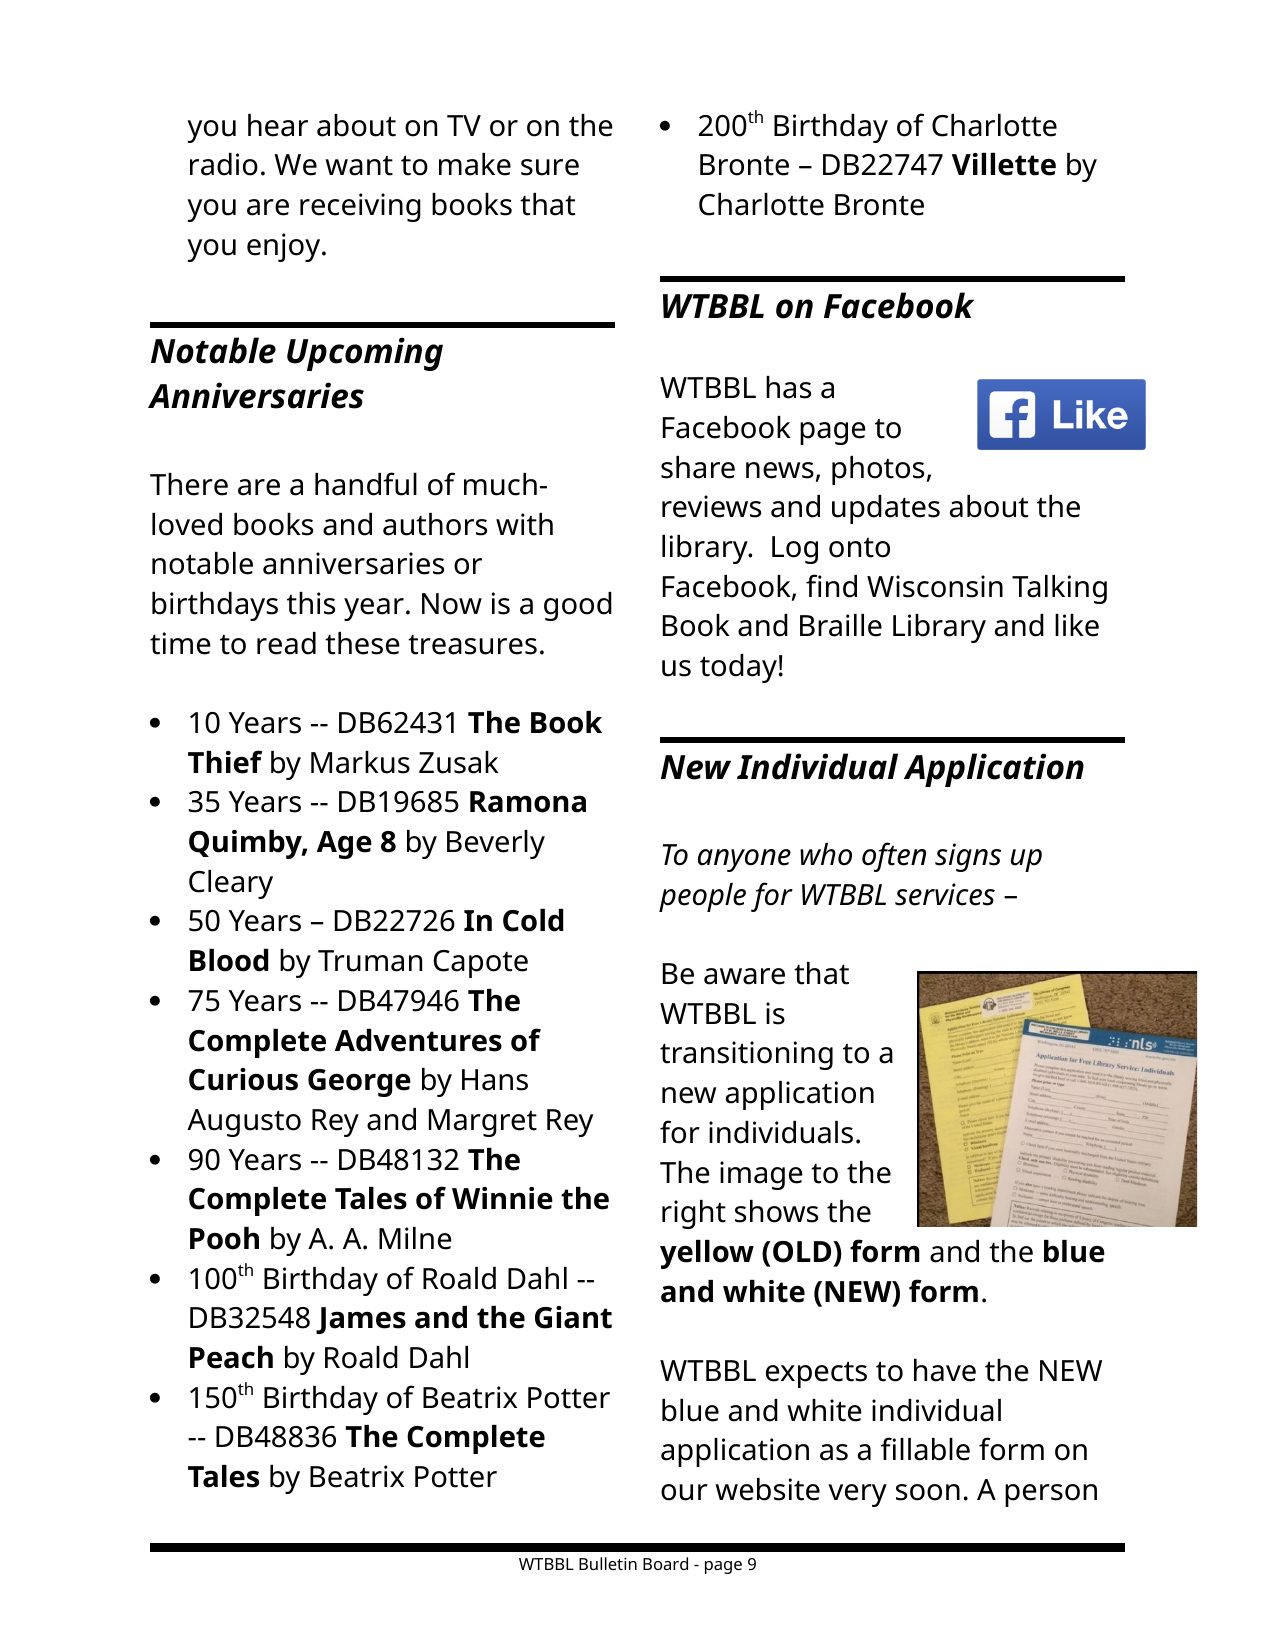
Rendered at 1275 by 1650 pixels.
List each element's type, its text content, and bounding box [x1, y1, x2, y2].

text Facebook, find Wisconsin Talking Book and Braille Library and like us today! [660, 566, 1125, 685]
list 75 Years -- DB47946 The Complete Adventures of Curious George by Hans Augusto Rey and Margret Rey [150, 980, 615, 1139]
picture [915, 971, 1197, 1226]
text Be aware that WTBBL is transitioning to a new application for individuals. The image to the right shows the yellow (OLD) form and the blue and white (NEW) form. [660, 953, 1125, 1311]
list 35 Years -- DB19685 Ramona Quimby, Age 8 by Beverly Cleary [150, 782, 615, 901]
text There are a handful of much-loved books and authors with notable anniversaries or birthdays this year. Now is a good time to read these treasures. [150, 464, 615, 663]
text WTBBL on Facebook [660, 282, 1125, 328]
picture [975, 377, 1147, 450]
list 50 Years – DB22726 In Cold Blood by Truman Capote [150, 901, 615, 980]
text WTBBL has a Facebook page to share news, photos, reviews and updates about the library. Log onto [660, 368, 1125, 566]
list 90 Years -- DB48132 The Complete Tales of Winnie the Pooh by A. A. Milne [150, 1139, 615, 1258]
list 200th Birthday of Charlotte Bronte – DB22747 Villette by Charlotte Bronte [660, 105, 1125, 224]
text New Individual Application [660, 743, 1125, 789]
list 150th Birthday of Beatrix Potter -- DB48836 The Complete Tales by Beatrix Potter [150, 1377, 615, 1496]
list 100th Birthday of Roald Dahl -- DB32548 James and the Giant Peach by Roald Dahl [150, 1258, 615, 1377]
list 10 Years -- DB62431 The Book Thief by Markus Zusak [150, 702, 615, 782]
text To anyone who often signs up people for WTBBL services – [660, 834, 1125, 914]
text Notable Upcoming Anniversaries [150, 328, 615, 419]
